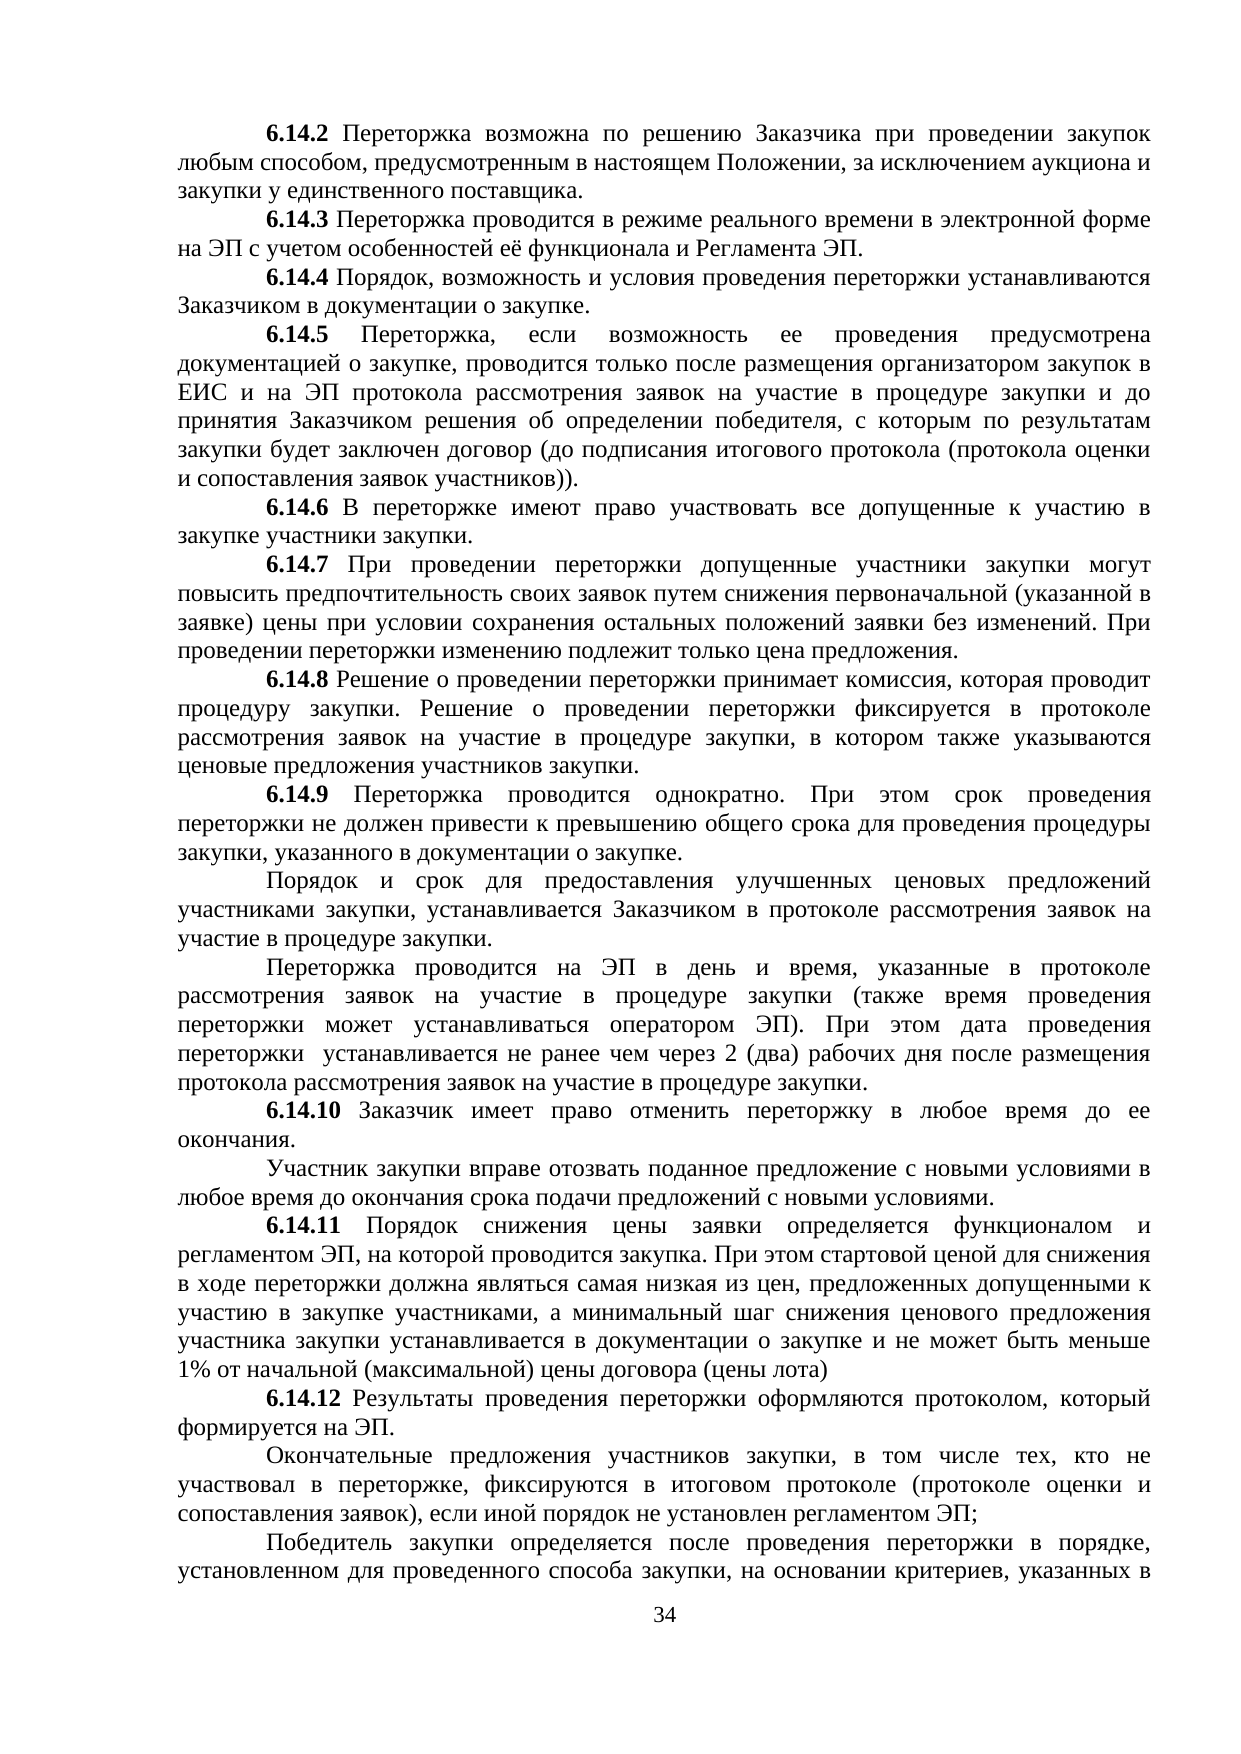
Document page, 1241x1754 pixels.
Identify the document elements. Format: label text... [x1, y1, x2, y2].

text Переторжка проводится на ЭП в день и время, указанные в протоколе рассмотрения заявок на участие в процедуре закупки (также время проведения переторжки может устанавливаться оператором ЭП). При этом дата проведения переторжки устанавливается не ранее чем через 2 (два) рабочих дня после размещения протокола рассмотрения заявок на участие в процедуре закупки. [177, 952, 1152, 1096]
text 6.14.2 Переторжка возможна по решению Заказчика при проведении закупок любым способом, предусмотренным в настоящем Положении, за исключением аукциона и закупки у единственного поставщика. [177, 118, 1152, 204]
text 6.14.5 Переторжка, если возможность ее проведения предусмотрена документацией о закупке, проводится только после размещения организатором закупок в ЕИС и на ЭП протокола рассмотрения заявок на участие в процедуре закупки и до принятия Заказчиком решения об определении победителя, с которым по результатам закупки будет заключен договор (до подписания итогового протокола (протокола оценки и сопоставления заявок участников)). [177, 319, 1152, 492]
text 6.14.6 В переторжке имеют право участвовать все допущенные к участию в закупке участники закупки. [177, 492, 1152, 549]
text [177, 1527, 1152, 1584]
text 6.14.12 Результаты проведения переторжки оформляются протоколом, который формируется на ЭП. [177, 1383, 1152, 1441]
text 6.14.8 Решение о проведении переторжки принимает комиссия, которая проводит процедуру закупки. Решение о проведении переторжки фиксируется в протоколе рассмотрения заявок на участие в процедуре закупки, в котором также указываются ценовые предложения участников закупки. [177, 664, 1152, 779]
text Окончательные предложения участников закупки, в том числе тех, кто не участвовал в переторжке, фиксируются в итоговом протоколе (протоколе оценки и сопоставления заявок), если иной порядок не установлен регламентом ЭП; [177, 1441, 1152, 1527]
text 6.14.9 Переторжка проводится однократно. При этом срок проведения переторжки не должен привести к превышению общего срока для проведения процедуры закупки, указанного в документации о закупке. [177, 779, 1152, 866]
text 6.14.10 Заказчик имеет право отменить переторжку в любое время до ее окончания. [177, 1096, 1152, 1153]
text Порядок и срок для предоставления улучшенных ценовых предложений участниками закупки, устанавливается Заказчиком в протоколе рассмотрения заявок на участие в процедуре закупки. [177, 866, 1152, 952]
text 6.14.3 Переторжка проводится в режиме реального времени в электронной форме на ЭП с учетом особенностей её функционала и Регламента ЭП. [177, 204, 1152, 262]
text 6.14.4 Порядок, возможность и условия проведения переторжки устанавливаются Заказчиком в документации о закупке. [177, 262, 1152, 319]
text 6.14.7 При проведении переторжки допущенные участники закупки могут повысить предпочтительность своих заявок путем снижения первоначальной (указанной в заявке) цены при условии сохранения остальных положений заявки без изменений. При проведении переторжки изменению подлежит только цена предложения. [177, 549, 1152, 664]
text 6.14.11 Порядок снижения цены заявки определяется функционалом и регламентом ЭП, на которой проводится закупка. При этом стартовой ценой для снижения в ходе переторжки должна являться самая низкая из цен, предложенных допущенными к участию в закупке участниками, а минимальный шаг снижения ценового предложения участника закупки устанавливается в документации о закупке и не может быть меньше 1% от начальной (максимальной) цены договора (цены лота) [177, 1211, 1152, 1383]
text Участник закупки вправе отозвать поданное предложение с новыми условиями в любое время до окончания срока подачи предложений с новыми условиями. [177, 1153, 1152, 1211]
